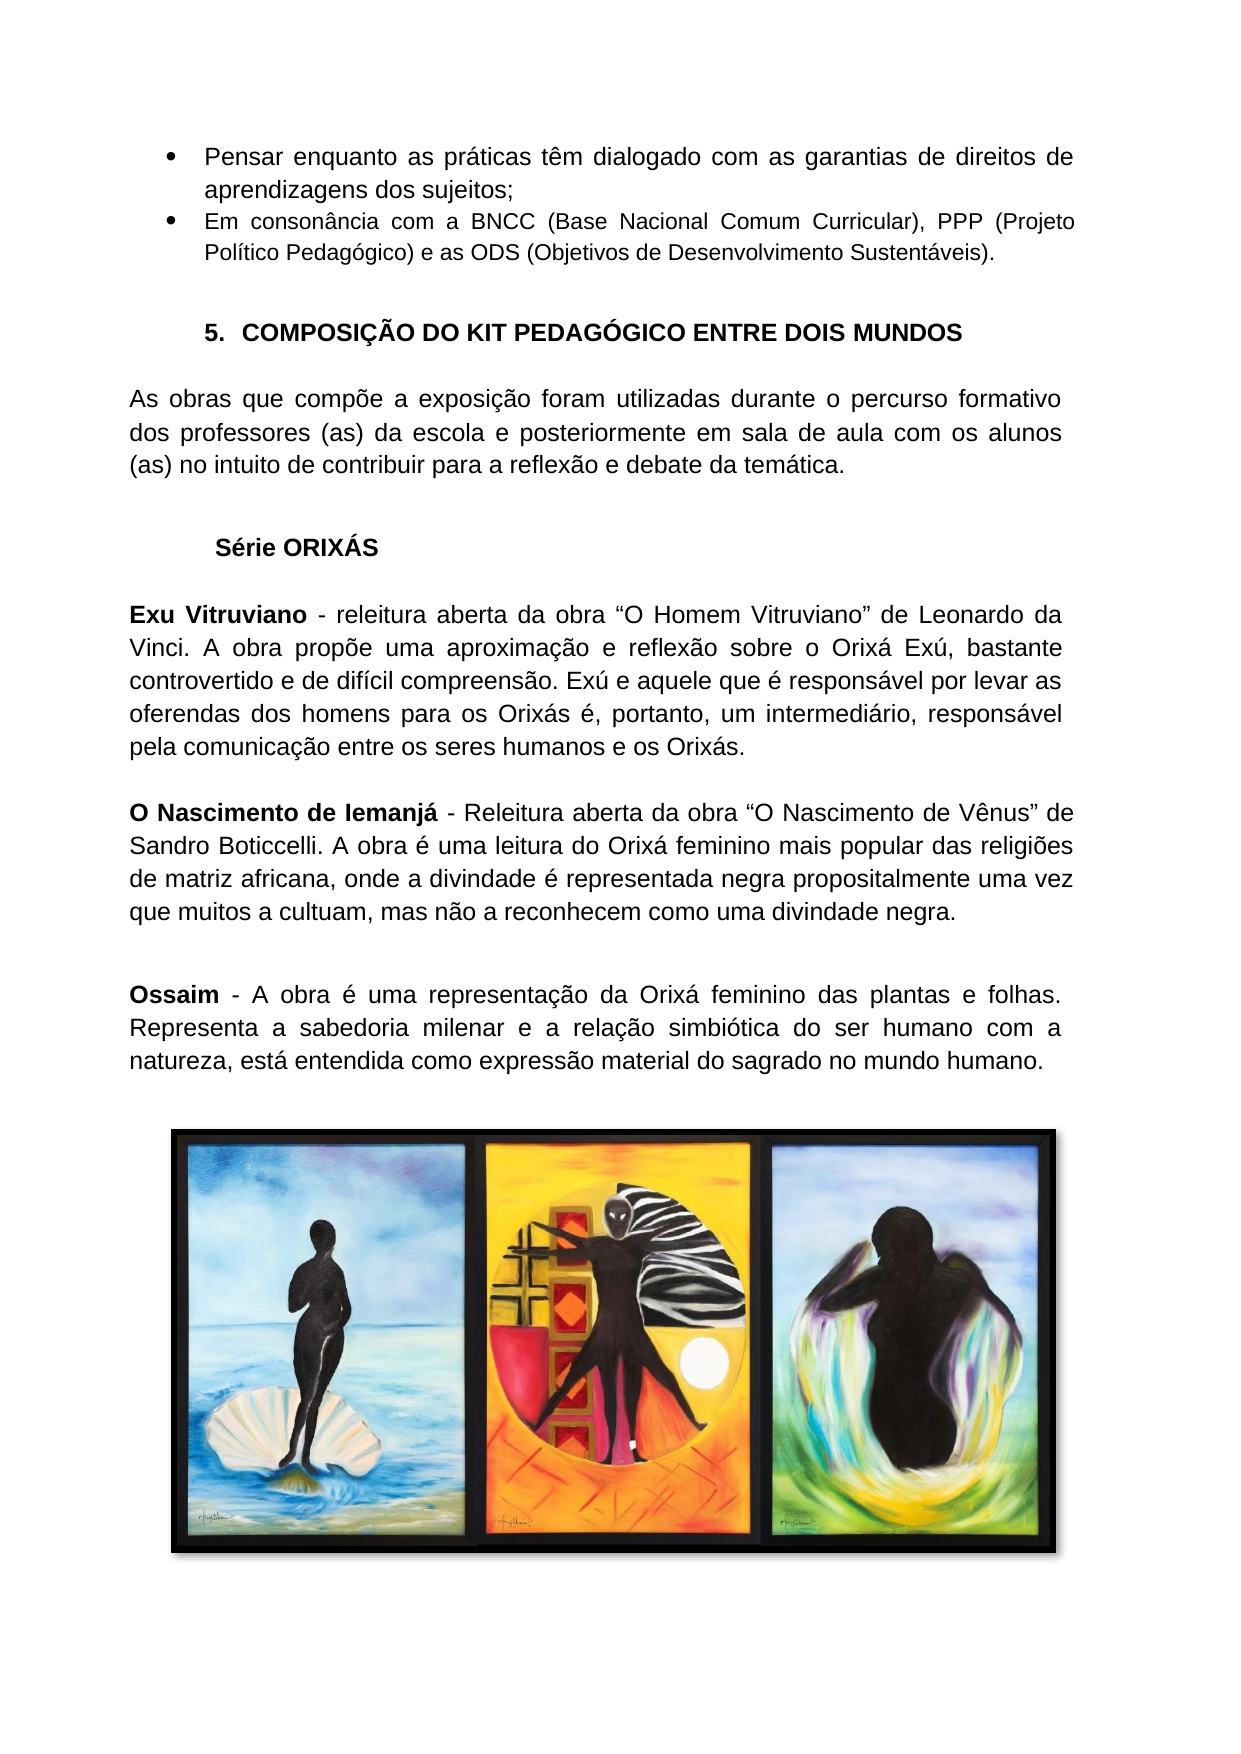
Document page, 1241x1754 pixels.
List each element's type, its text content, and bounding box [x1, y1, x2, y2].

text O Nascimento de Iemanjá - Releitura aberta da obra “O Nascimento de Vênus” de Sandro Boticcelli. A obra é uma leitura do Orixá feminino mais popular das religiões de matriz africana, onde a divindade é representada negra propositalmente uma vez que muitos a cultuam, mas não a reconhecem como uma divindade negra. [129, 798, 1076, 926]
list Em consonância com a BNCC (Base Nacional Comum Curricular), PPP (Projeto Político Pedagógico) e as ODS (Objetivos de Desenvolvimento Sustentáveis). [167, 208, 1076, 265]
picture [177, 1135, 1050, 1546]
list COMPOSIÇÃO DO KIT PEDAGÓGICO ENTRE DOIS MUNDOS [204, 318, 1064, 347]
text Exu Vitruviano - releitura aberta da obra “O Homem Vitruviano” de Leonardo da Vinci. A obra propõe uma aproximação e reflexão sobre o Orixá Exú, bastante controvertido e de difícil compreensão. Exú e aquele que é responsável por levar as oferendas dos homens para os Orixás é, portanto, um intermediário, responsável pela comunicação entre os seres humanos e os Orixás. [129, 600, 1064, 761]
subtitle Série ORIXÁS [215, 533, 1076, 562]
text Ossaim - A obra é uma representação da Orixá feminino das plantas e folhas. Representa a sabedoria milenar e a relação simbiótica do ser humano com a natureza, está entendida como expressão material do sagrado no mundo humano. [129, 980, 1063, 1075]
list Pensar enquanto as práticas têm dialogado com as garantias de direitos de aprendizagens dos sujeitos; [167, 142, 1076, 203]
text As obras que compõe a exposição foram utilizadas durante o percurso formativo dos professores (as) da escola e posteriormente em sala de aula com os alunos (as) no intuito de contribuir para a reflexão e debate da temática. [129, 384, 1064, 479]
